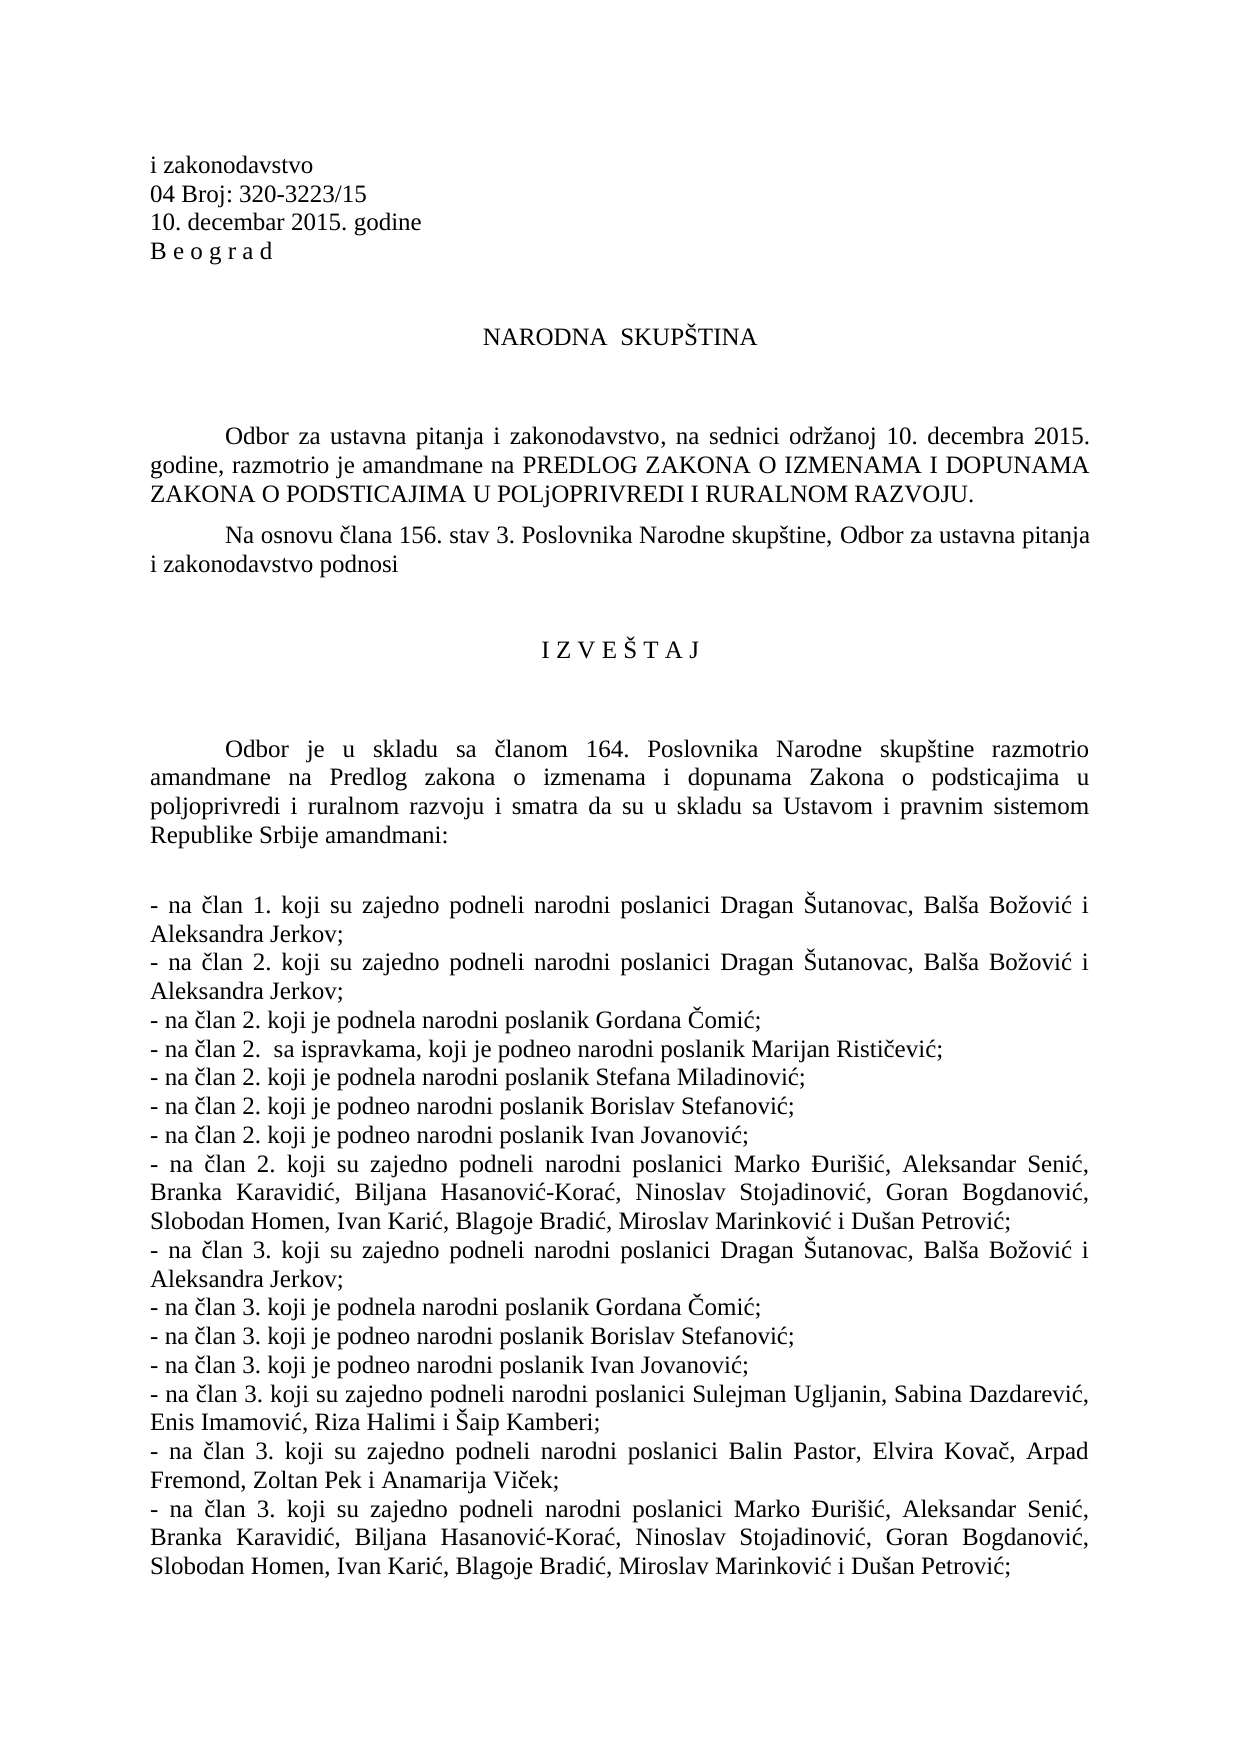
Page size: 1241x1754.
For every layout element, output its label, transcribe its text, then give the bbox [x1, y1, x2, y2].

text Na osnovu člana 156. stav 3. Poslovnika Narodne skupštine, Odbor za ustavna pitanja i zakonodavstvo podnosi [150, 520, 1090, 577]
text - na član 3. koji su zajedno podneli narodni poslanici Balin Pastor, Elvira Kovač, Arpad Fremond, Zoltan Pek i Anamarija Viček; [150, 1436, 1090, 1494]
text - na član 3. koji su zajedno podneli narodni poslanici Dragan Šutanovac, Balša Božović i Aleksandra Jerkov; [150, 1235, 1090, 1292]
text - na član 3. koji je podneo narodni poslanik Borislav Stefanović; [150, 1321, 1090, 1350]
text - na član 3. koji je podneo narodni poslanik Ivan Jovanović; [150, 1350, 1090, 1379]
text - na član 2. koji je podneo narodni poslanik Borislav Stefanović; [150, 1091, 1090, 1120]
text 04 Broj: 320-3223/15 [150, 179, 1090, 207]
text - na član 3. koji su zajedno podneli narodni poslanici Sulejman Ugljanin, Sabina Dazdarević, Enis Imamović, Riza Halimi i Šaip Kamberi; [150, 1379, 1090, 1436]
text - na član 2. koji je podnela narodni poslanik Stefana Miladinović; [150, 1062, 1090, 1091]
text - na član 2. koji je podnela narodni poslanik Gordana Čomić; [150, 1005, 1090, 1034]
text B e o g r a d [150, 236, 1090, 265]
text Odbor je u skladu sa članom 164. Poslovnika Narodne skupštine razmotrio amandmane na Predlog zakona o izmenama i dopunama Zakona o podsticajima u poljoprivredi i ruralnom razvoju i smatra da su u skladu sa Ustavom i pravnim sistemom Republike Srbije amandmani: [150, 734, 1090, 849]
text Odbor za ustavna pitanja i zakonodavstvo, na sednici održanoj 10. decembra 2015. godine, razmotrio je amandmane na PREDLOG ZAKONA O IZMENAMA I DOPUNAMA ZAKONA O PODSTICAJIMA U POLjOPRIVREDI I RURALNOM RAZVOJU. [150, 421, 1090, 507]
text - na član 2. sa ispravkama, koji je podneo narodni poslanik Marijan Rističević; [150, 1034, 1090, 1062]
text - na član 2. koji je podneo narodni poslanik Ivan Jovanović; [150, 1120, 1090, 1149]
text I Z V E Š T A J [150, 635, 1090, 664]
text - na član 3. koji su zajedno podneli narodni poslanici Marko Đurišić, Aleksandar Senić, Branka Karavidić, Biljana Hasanović-Korać, Ninoslav Stojadinović, Goran Bogdanović, Slobodan Homen, Ivan Karić, Blagoje Bradić, Miroslav Marinković i Dušan Petrović; [150, 1494, 1090, 1580]
text - na član 3. koji je podnela narodni poslanik Gordana Čomić; [150, 1292, 1090, 1321]
text - na član 2. koji su zajedno podneli narodni poslanici Dragan Šutanovac, Balša Božović i Aleksandra Jerkov; [150, 947, 1090, 1005]
text i zakonodavstvo [150, 150, 1090, 179]
text - na član 1. koji su zajedno podneli narodni poslanici Dragan Šutanovac, Balša Božović i Aleksandra Jerkov; [150, 890, 1090, 947]
text - na član 2. koji su zajedno podneli narodni poslanici Marko Đurišić, Aleksandar Senić, Branka Karavidić, Biljana Hasanović-Korać, Ninoslav Stojadinović, Goran Bogdanović, Slobodan Homen, Ivan Karić, Blagoje Bradić, Miroslav Marinković i Dušan Petrović; [150, 1149, 1090, 1235]
text NARODNA SKUPŠTINA [150, 322, 1090, 351]
text 10. decembar 2015. godine [150, 207, 1090, 236]
